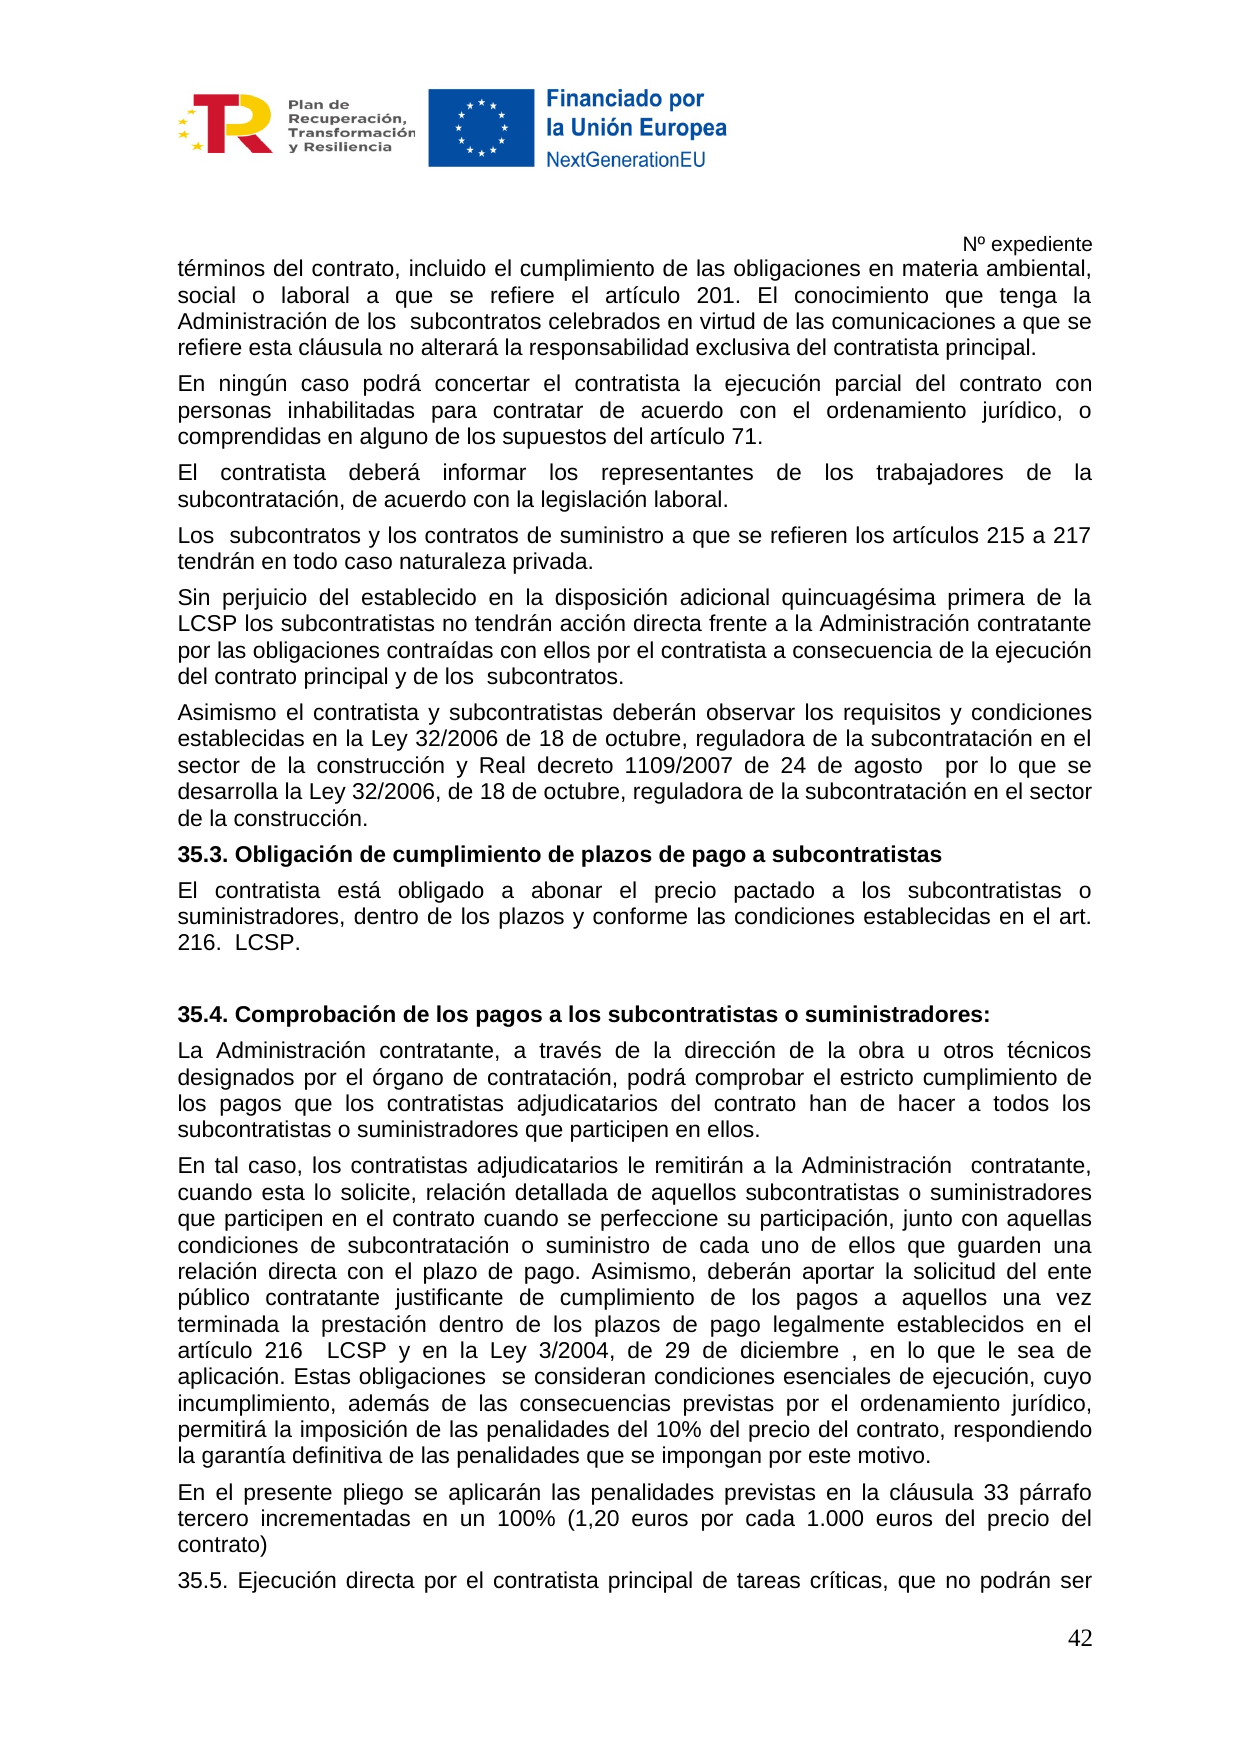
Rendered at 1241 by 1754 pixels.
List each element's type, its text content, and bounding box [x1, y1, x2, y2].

text 35.3. Obligación de cumplimiento de plazos de pago a subcontratistas [177, 841, 1093, 867]
text 35.4. Comprobación de los pagos a los subcontratistas o suministradores: [177, 1001, 1093, 1028]
text Asimismo el contratista y subcontratistas deberán observar los requisitos y condiciones establecidas en la Ley 32/2006 de 18 de octubre, reguladora de la subcontratación en el sector de la construcción y Real decreto 1109/2007 de 24 de agosto por lo que se desarrolla la Ley 32/2006, de 18 de octubre, reguladora de la subcontratación en el sector de la construcción. [177, 699, 1093, 831]
text La Administración contratante, a través de la dirección de la obra u otros técnicos designados por el órgano de contratación, podrá comprobar el estricto cumplimiento de los pagos que los contratistas adjudicatarios del contrato han de hacer a todos los subcontratistas o suministradores que participen en ellos. [177, 1037, 1093, 1143]
text En tal caso, los contratistas adjudicatarios le remitirán a la Administración contratante, cuando esta lo solicite, relación detallada de aquellos subcontratistas o suministradores que participen en el contrato cuando se perfeccione su participación, junto con aquellas condiciones de subcontratación o suministro de cada uno de ellos que guarden una relación directa con el plazo de pago. Asimismo, deberán aportar la solicitud del ente público contratante justificante de cumplimiento de los pagos a aquellos una vez terminada la prestación dentro de los plazos de pago legalmente establecidos en el artículo 216 LCSP y en la Ley 3/2004, de 29 de diciembre , en lo que le sea de aplicación. Estas obligaciones se consideran condiciones esenciales de ejecución, cuyo incumplimiento, además de las consecuencias previstas por el ordenamiento jurídico, permitirá la imposición de las penalidades del 10% del precio del contrato, respondiendo la garantía definitiva de las penalidades que se impongan por este motivo. [177, 1152, 1093, 1469]
text El contratista está obligado a abonar el precio pactado a los subcontratistas o suministradores, dentro de los plazos y conforme las condiciones establecidas en el art. 216. LCSP. [177, 877, 1093, 956]
text El contratista deberá informar los representantes de los trabajadores de la subcontratación, de acuerdo con la legislación laboral. [177, 459, 1093, 512]
text Los subcontratos y los contratos de suministro a que se refieren los artículos 215 a 217 tendrán en todo caso naturaleza privada. [177, 522, 1093, 574]
picture [177, 73, 733, 174]
text En el presente pliego se aplicarán las penalidades previstas en la cláusula 33 párrafo tercero incrementadas en un 100% (1,20 euros por cada 1.000 euros del precio del contrato) [177, 1478, 1093, 1557]
text 35.5. Ejecución directa por el contratista principal de tareas críticas, que no podrán ser objeto de subcontratación. [177, 1567, 1093, 1593]
text Sin perjuicio del establecido en la disposición adicional quincuagésima primera de la LCSP los subcontratistas no tendrán acción directa frente a la Administración contratante por las obligaciones contraídas con ellos por el contratista a consecuencia de la ejecución del contrato principal y de los subcontratos. [177, 584, 1093, 689]
text En ningún caso podrá concertar el contratista la ejecución parcial del contrato con personas inhabilitadas para contratar de acuerdo con el ordenamiento jurídico, o comprendidas en alguno de los supuestos del artículo 71. [177, 370, 1093, 449]
